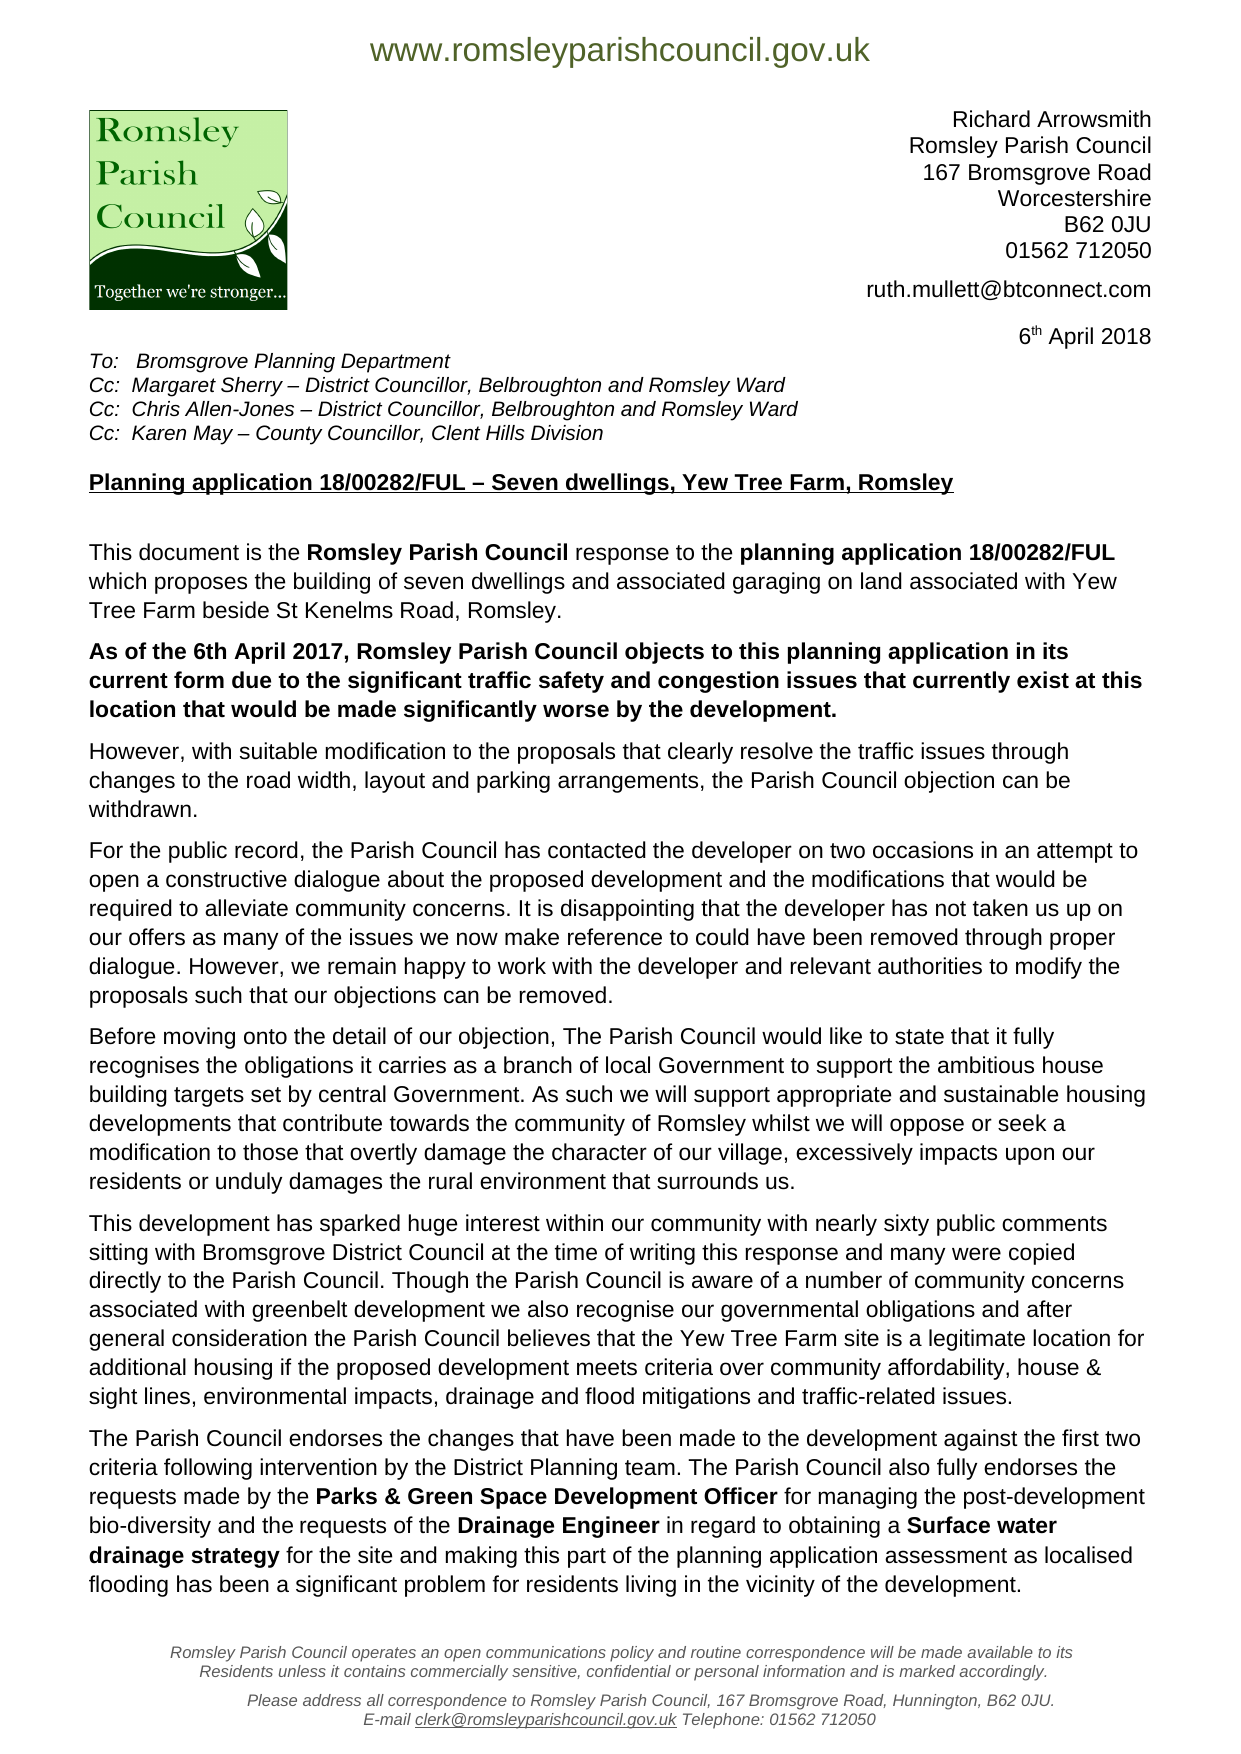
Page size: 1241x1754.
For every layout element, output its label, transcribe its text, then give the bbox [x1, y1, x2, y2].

text For the public record, the Parish Council has contacted the developer on two occasions in an attempt to open a constructive dialogue about the proposed development and the modifications that would be required to alleviate community concerns. It is disappointing that the developer has not taken us up on our offers as many of the issues we now make reference to could have been removed through proper dialogue. However, we remain happy to work with the developer and relevant authorities to modify the proposals such that our objections can be removed. [89, 837, 1152, 1008]
text 6th April 2018 [89, 323, 1152, 349]
text Worcestershire [311, 185, 1152, 211]
text Before moving onto the detail of our objection, The Parish Council would like to state that it fully recognises the obligations it carries as a branch of local Government to support the ambitious house building targets set by central Government. As such we will support appropriate and sustainable housing developments that contribute towards the community of Romsley whilst we will oppose or seek a modification to those that overtly damage the character of our village, excessively impacts upon our residents or unduly damages the rural environment that surrounds us. [89, 1023, 1152, 1194]
text This development has sparked huge interest within our community with nearly sixty public comments sitting with Bromsgrove District Council at the time of writing this response and many were copied directly to the Parish Council. Though the Parish Council is aware of a number of community concerns associated with greenbelt development we also recognise our governmental obligations and after general consideration the Parish Council believes that the Yew Tree Farm site is a legitimate location for additional housing if the proposed development meets criteria over community affordability, house & sight lines, environmental impacts, drainage and flood mitigations and traffic-related issues. [89, 1209, 1152, 1409]
text ruth.mullett@btconnect.com [311, 276, 1152, 302]
text However, with suitable modification to the proposals that clearly resolve the traffic issues through changes to the road width, layout and parking arrangements, the Parish Council objection can be withdrawn. [89, 738, 1152, 822]
text Richard Arrowsmith [311, 106, 1152, 132]
text Cc: Chris Allen-Jones – District Councillor, Belbroughton and Romsley Ward [89, 397, 1152, 421]
text This document is the Romsley Parish Council response to the planning application 18/00282/FUL which proposes the building of seven dwellings and associated garaging on land associated with Yew Tree Farm beside St Kenelms Road, Romsley. [89, 539, 1152, 623]
picture [89, 110, 288, 310]
text The Parish Council endorses the changes that have been made to the development against the first two criteria following intervention by the District Planning team. The Parish Council also fully endorses the requests made by the Parks & Green Space Development Officer for managing the post-development bio-diversity and the requests of the Drainage Engineer in regard to obtaining a Surface water drainage strategy for the site and making this part of the planning application assessment as localised flooding has been a significant problem for residents living in the vicinity of the development. [89, 1425, 1152, 1598]
text 167 Bromsgrove Road [311, 158, 1152, 185]
text Cc: Karen May – County Councillor, Clent Hills Division [89, 421, 1152, 445]
text B62 0JU [311, 211, 1152, 237]
text Planning application 18/00282/FUL – Seven dwellings, Yew Tree Farm, Romsley [89, 469, 1152, 496]
text Romsley Parish Council [311, 132, 1152, 158]
text To: Bromsgrove Planning Department [89, 349, 1152, 373]
text As of the 6th April 2017, Romsley Parish Council objects to this planning application in its current form due to the significant traffic safety and congestion issues that currently exist at this location that would be made significantly worse by the development. [89, 638, 1152, 722]
text Cc: Margaret Sherry – District Councillor, Belbroughton and Romsley Ward [89, 373, 1152, 397]
text 01562 712050 [311, 237, 1152, 264]
